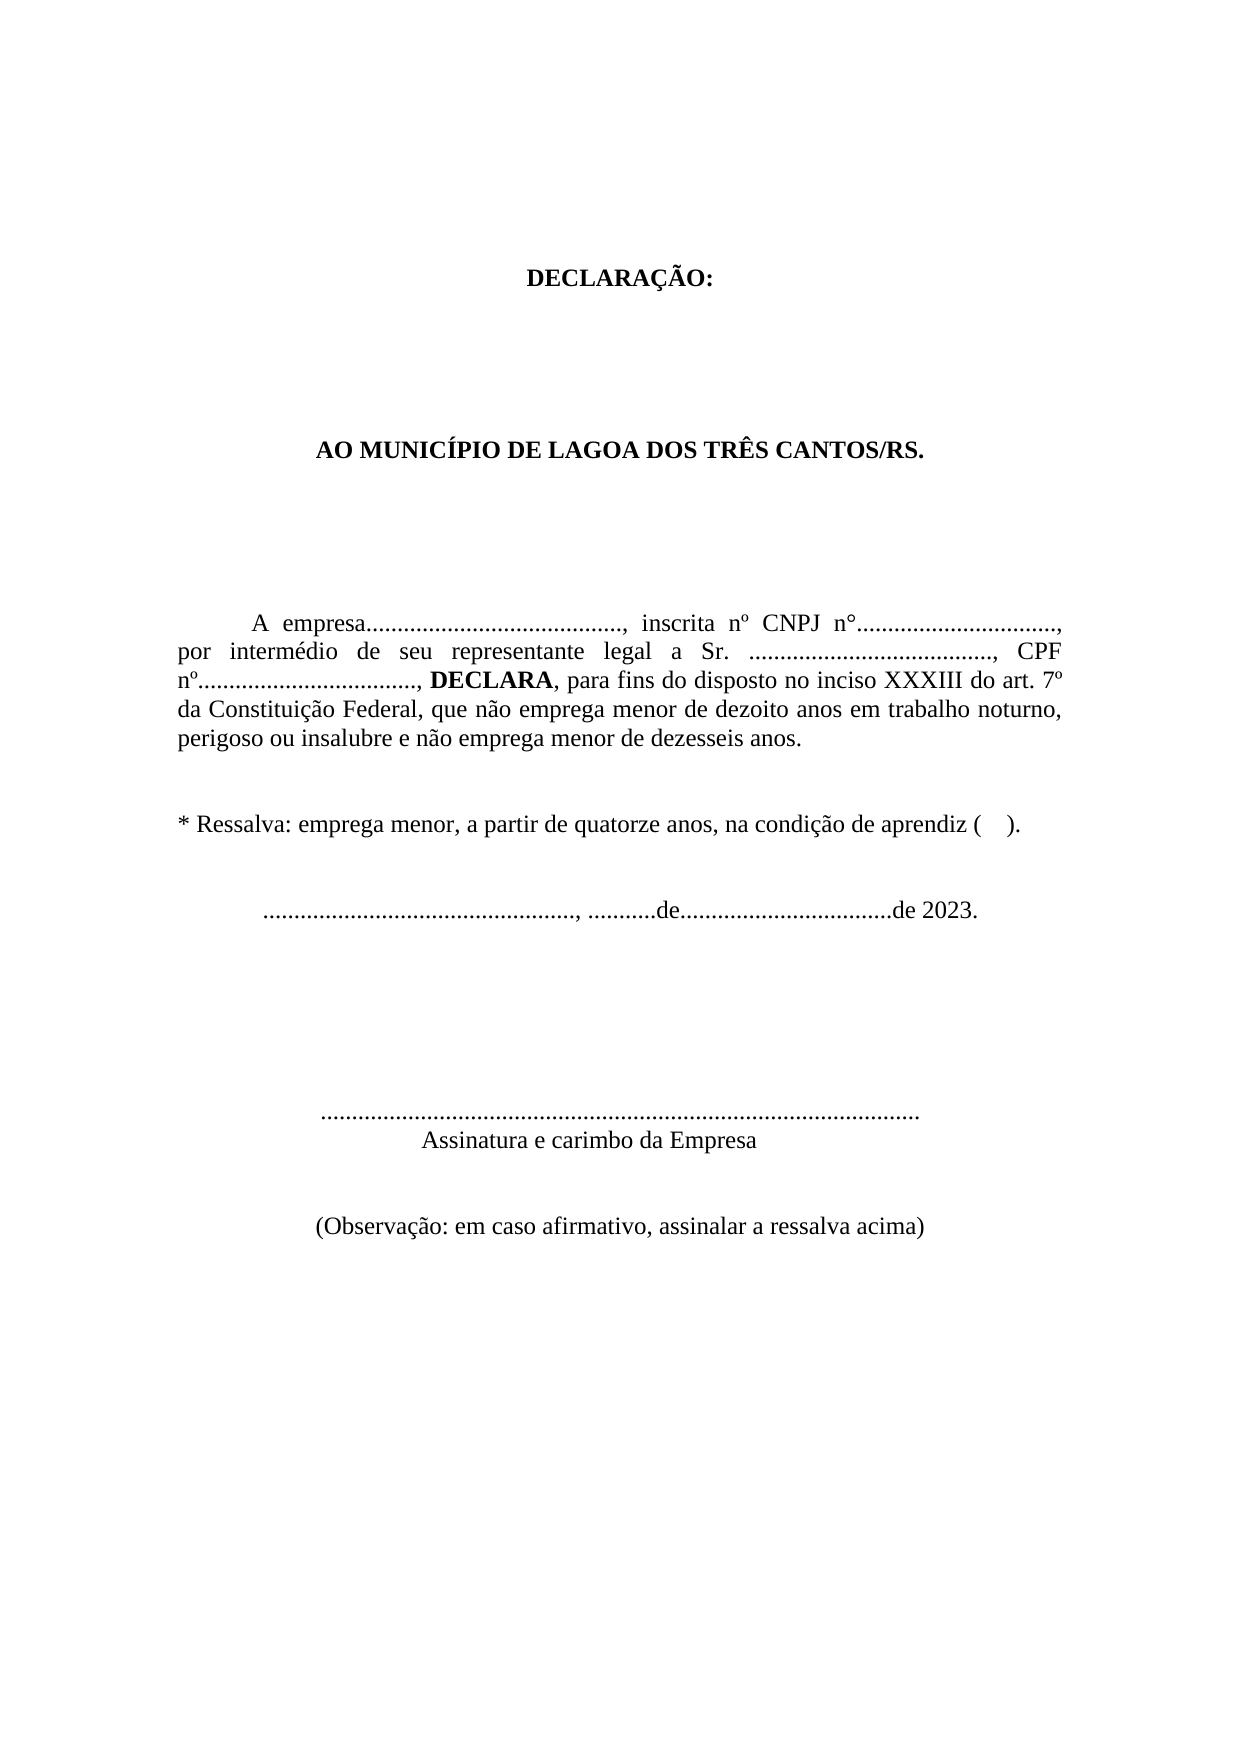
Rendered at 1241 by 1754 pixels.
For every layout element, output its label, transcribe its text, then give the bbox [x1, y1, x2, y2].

text * Ressalva: emprega menor, a partir de quatorze anos, na condição de aprendiz ( ). [177, 809, 1063, 838]
text A empresa........................................., inscrita nº CNPJ n°................................, por intermédio de seu representante legal a Sr. ......................................., CPF nº..................................., DECLARA, para fins do disposto no inciso XXXIII do art. 7º da Constituição Federal, que não emprega menor de dezoito anos em trabalho noturno, perigoso ou insalubre e não emprega menor de dezesseis anos. [177, 608, 1063, 751]
text Assinatura e carimbo da Empresa [177, 1125, 1063, 1154]
text AO MUNICÍPIO DE LAGOA DOS TRÊS CANTOS/RS. [177, 435, 1063, 464]
text (Observação: em caso afirmativo, assinalar a ressalva acima) [177, 1211, 1063, 1240]
text ................................................................................................ [177, 1096, 1063, 1125]
text DECLARAÇÃO: [177, 263, 1063, 291]
text .................................................., ...........de..................................de 2023. [177, 895, 1063, 924]
